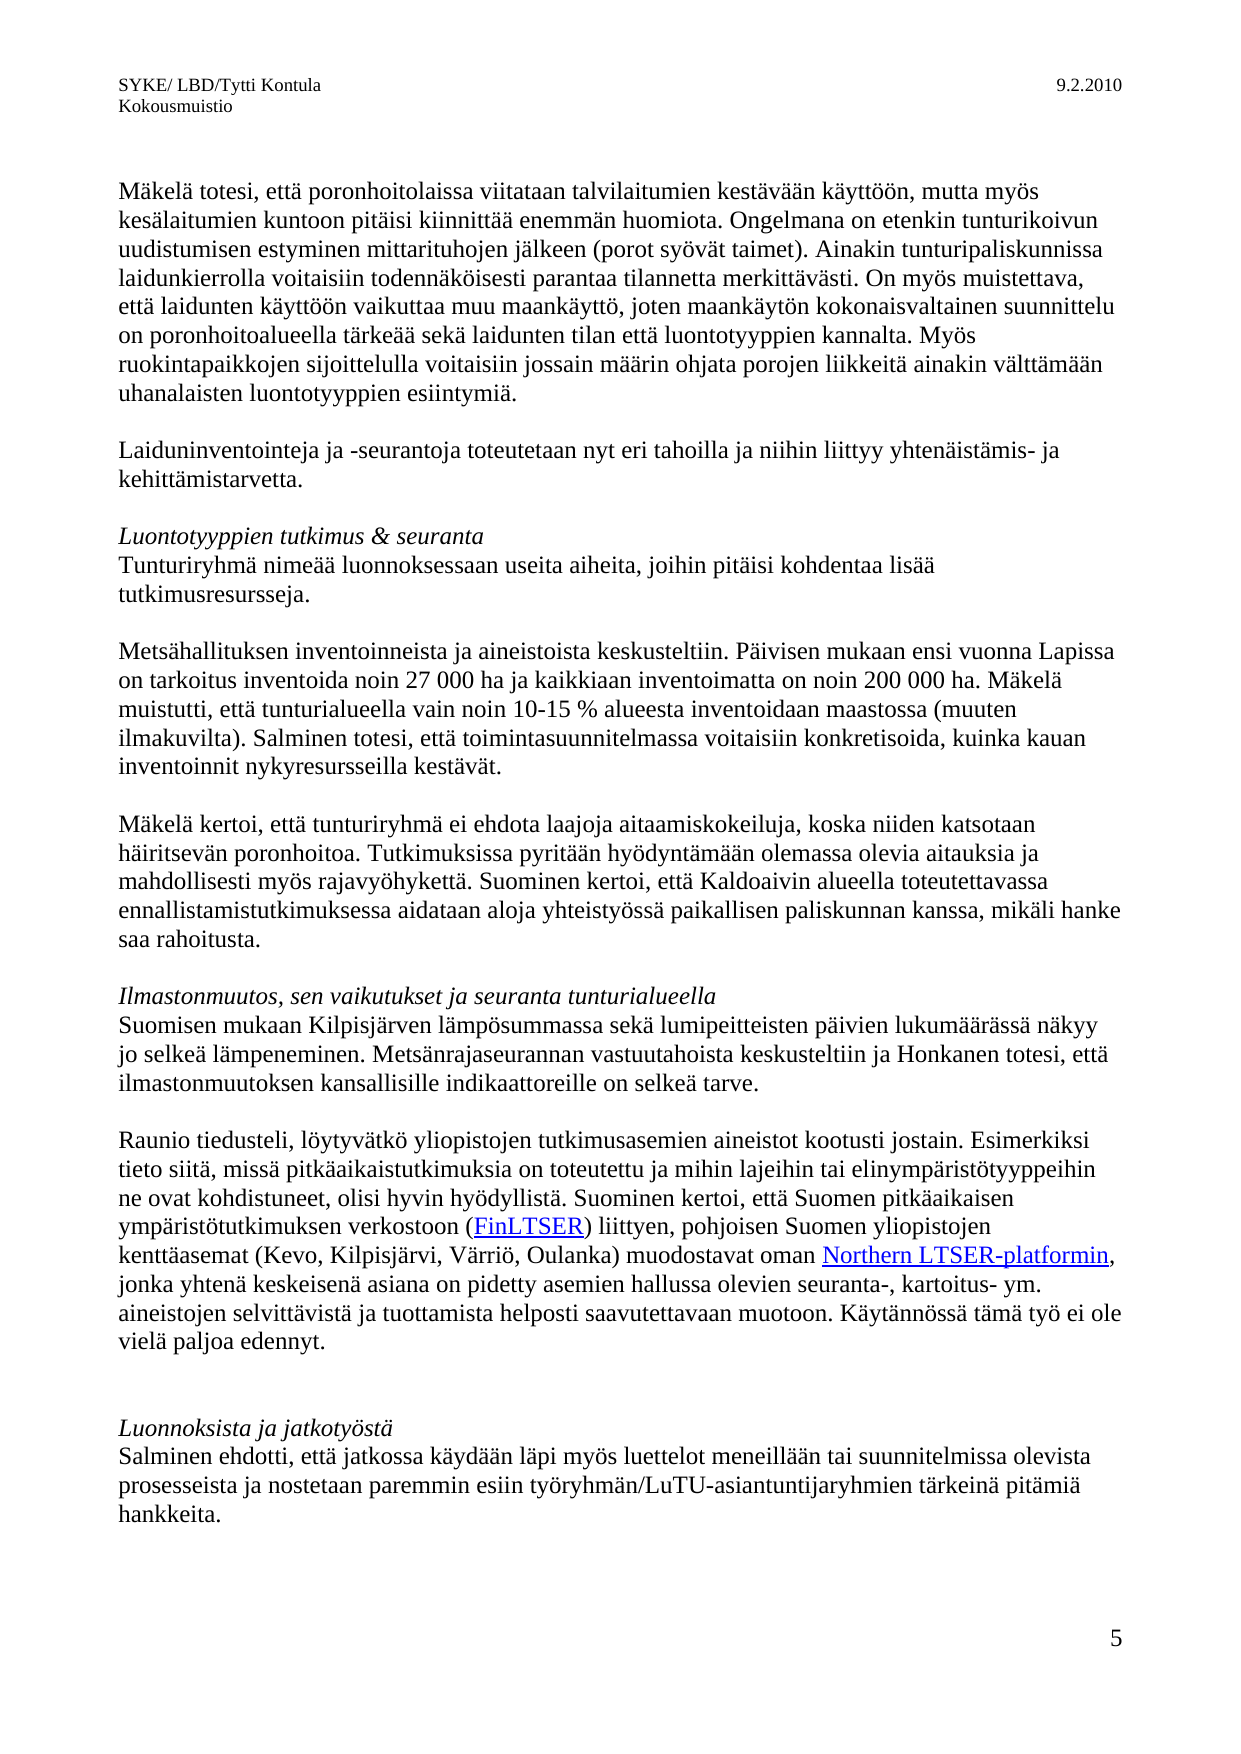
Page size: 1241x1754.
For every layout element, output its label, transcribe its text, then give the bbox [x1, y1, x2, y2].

list Metsähallituksen inventoinneista ja aineistoista keskusteltiin. Päivisen mukaan ensi vuonna Lapissa on tarkoitus inventoida noin 27 000 ha ja kaikkiaan inventoimatta on noin 200 000 ha. Mäkelä muistutti, että tunturialueella vain noin 10-15 % alueesta inventoidaan maastossa (muuten ilmakuvilta). Salminen totesi, että toimintasuunnitelmassa voitaisiin konkretisoida, kuinka kauan inventoinnit nykyresursseilla kestävät. [118, 636, 1122, 780]
list Salminen ehdotti, että jatkossa käydään läpi myös luettelot meneillään tai suunnitelmissa olevista prosesseista ja nostetaan paremmin esiin työryhmän/LuTU-asiantuntijaryhmien tärkeinä pitämiä hankkeita. [118, 1441, 1122, 1528]
list Raunio tiedusteli, löytyvätkö yliopistojen tutkimusasemien aineistot kootusti jostain. Esimerkiksi tieto siitä, missä pitkäaikaistutkimuksia on toteutettu ja mihin lajeihin tai elinympäristötyyppeihin ne ovat kohdistuneet, olisi hyvin hyödyllistä. Suominen kertoi, että Suomen pitkäaikaisen ympäristötutkimuksen verkostoon (FinLTSER) liittyen, pohjoisen Suomen yliopistojen kenttäasemat (Kevo, Kilpisjärvi, Värriö, Oulanka) muodostavat oman Northern LTSER-platformin, jonka yhtenä keskeisenä asiana on pidetty asemien hallussa olevien seuranta-, kartoitus- ym. aineistojen selvittävistä ja tuottamista helposti saavutettavaan muotoon. Käytännössä tämä työ ei ole vielä paljoa edennyt. [118, 1125, 1122, 1355]
list Tunturiryhmä nimeää luonnoksessaan useita aiheita, joihin pitäisi kohdentaa lisää tutkimusresursseja. [118, 550, 1122, 608]
list Luonnoksista ja jatkotyöstä [118, 1413, 1122, 1441]
list Laiduninventointeja ja -seurantoja toteutetaan nyt eri tahoilla ja niihin liittyy yhtenäistämis- ja kehittämistarvetta. [118, 435, 1122, 493]
list Luontotyyppien tutkimus & seuranta [118, 521, 1122, 550]
list Mäkelä kertoi, että tunturiryhmä ei ehdota laajoja aitaamiskokeiluja, koska niiden katsotaan häiritsevän poronhoitoa. Tutkimuksissa pyritään hyödyntämään olemassa olevia aitauksia ja mahdollisesti myös rajavyöhykettä. Suominen kertoi, että Kaldoaivin alueella toteutettavassa ennallistamistutkimuksessa aidataan aloja yhteistyössä paikallisen paliskunnan kanssa, mikäli hanke saa rahoitusta. [118, 809, 1122, 953]
list Mäkelä totesi, että poronhoitolaissa viitataan talvilaitumien kestävään käyttöön, mutta myös kesälaitumien kuntoon pitäisi kiinnittää enemmän huomiota. Ongelmana on etenkin tunturikoivun uudistumisen estyminen mittarituhojen jälkeen (porot syövät taimet). Ainakin tunturipaliskunnissa laidunkierrolla voitaisiin todennäköisesti parantaa tilannetta merkittävästi. On myös muistettava, että laidunten käyttöön vaikuttaa muu maankäyttö, joten maankäytön kokonaisvaltainen suunnittelu on poronhoitoalueella tärkeää sekä laidunten tilan että luontotyyppien kannalta. Myös ruokintapaikkojen sijoittelulla voitaisiin jossain määrin ohjata porojen liikkeitä ainakin välttämään uhanalaisten luontotyyppien esiintymiä. [118, 176, 1122, 406]
list Suomisen mukaan Kilpisjärven lämpösummassa sekä lumipeitteisten päivien lukumäärässä näkyy jo selkeä lämpeneminen. Metsänrajaseurannan vastuutahoista keskusteltiin ja Honkanen totesi, että ilmastonmuutoksen kansallisille indikaattoreille on selkeä tarve. [118, 1010, 1122, 1096]
list Ilmastonmuutos, sen vaikutukset ja seuranta tunturialueella [118, 981, 1122, 1010]
